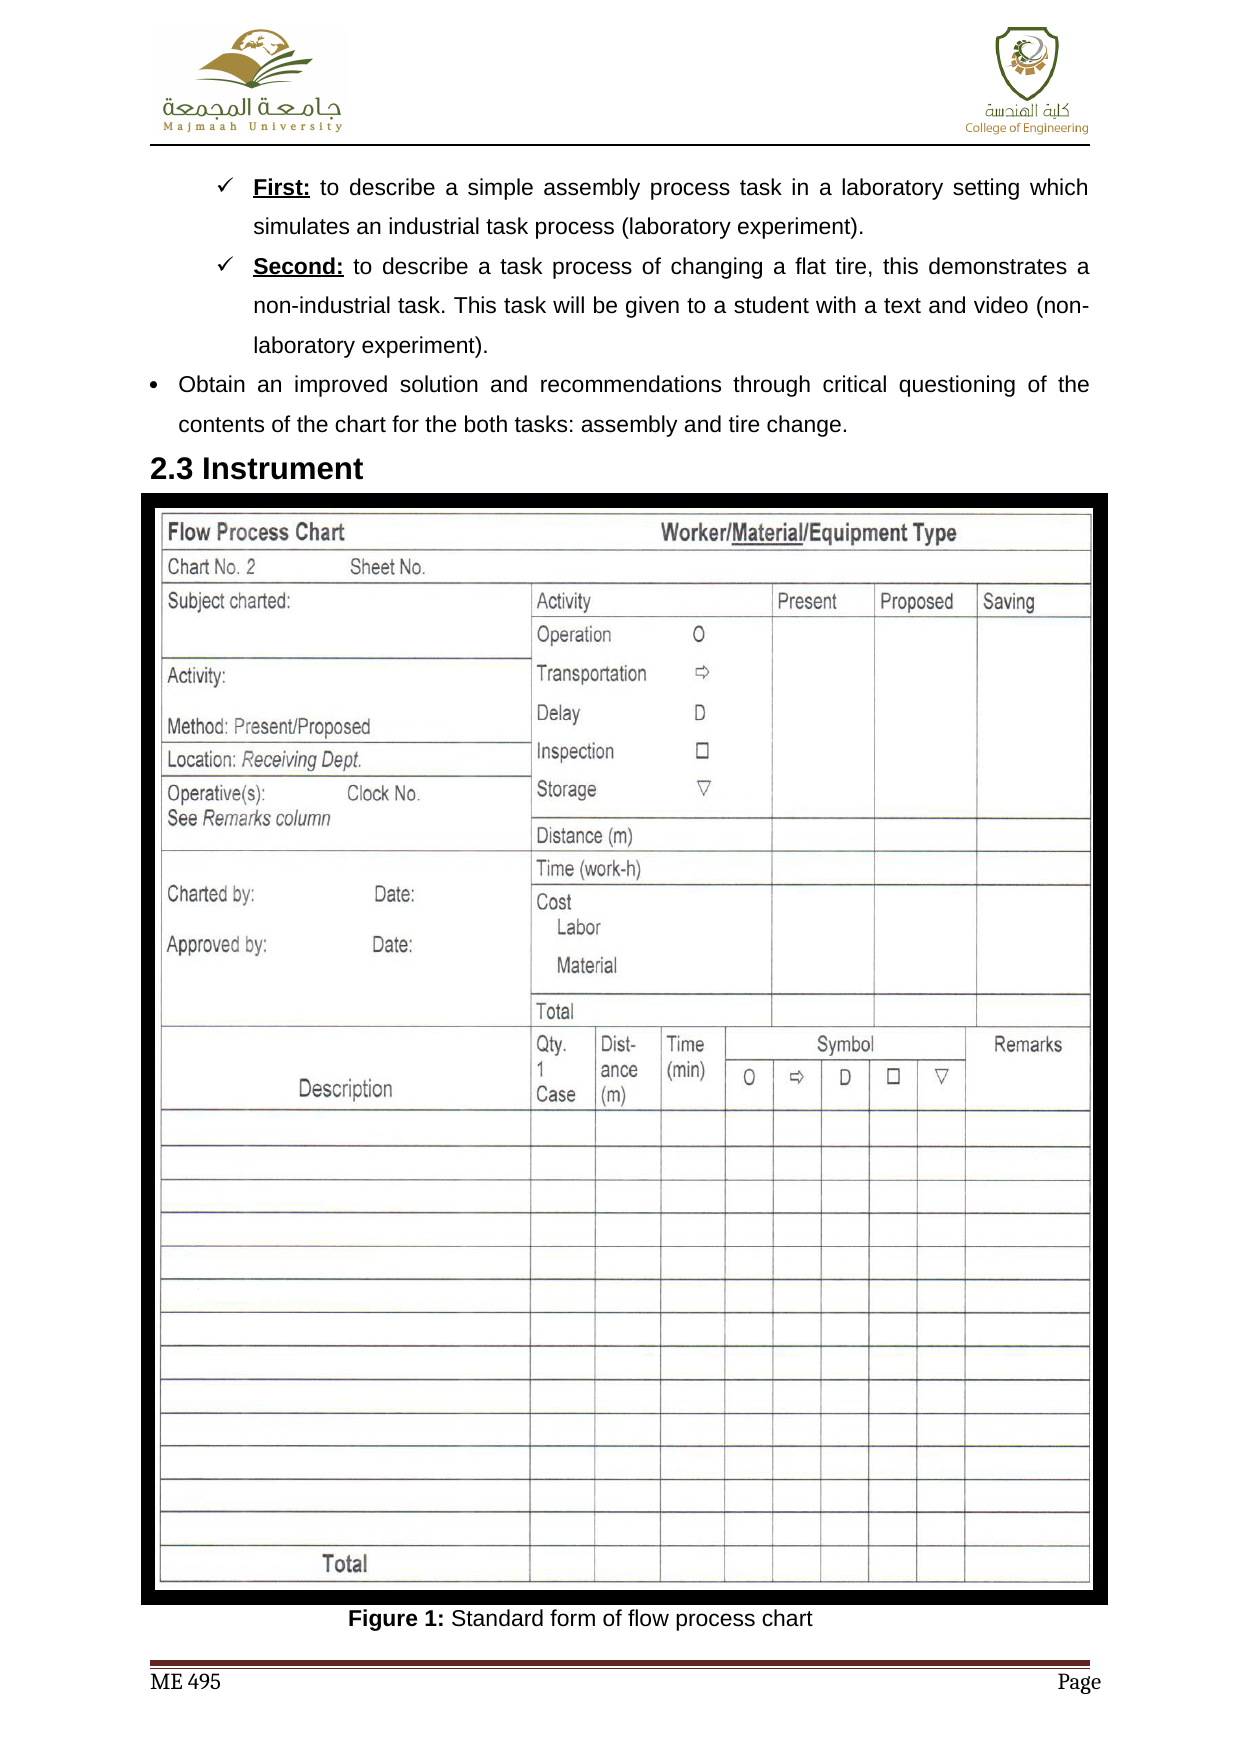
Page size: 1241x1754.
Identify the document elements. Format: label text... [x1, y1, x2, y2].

list Second: to describe a task process of changing a flat tire, this demonstrates a non-industrial task. This task will be given to a student with a text and video (non-laboratory experiment). [216, 253, 1090, 358]
picture [155, 508, 1093, 1590]
list First: to describe a simple assembly process task in a laboratory setting which simulates an industrial task process (laboratory experiment). [216, 174, 1090, 239]
subtitle 2.3 Instrument [150, 450, 1090, 486]
picture [965, 27, 1089, 135]
picture [153, 27, 348, 134]
list Obtain an improved solution and recommendations through critical questioning of the contents of the chart for the both tasks: assembly and tire change. [150, 371, 1090, 437]
